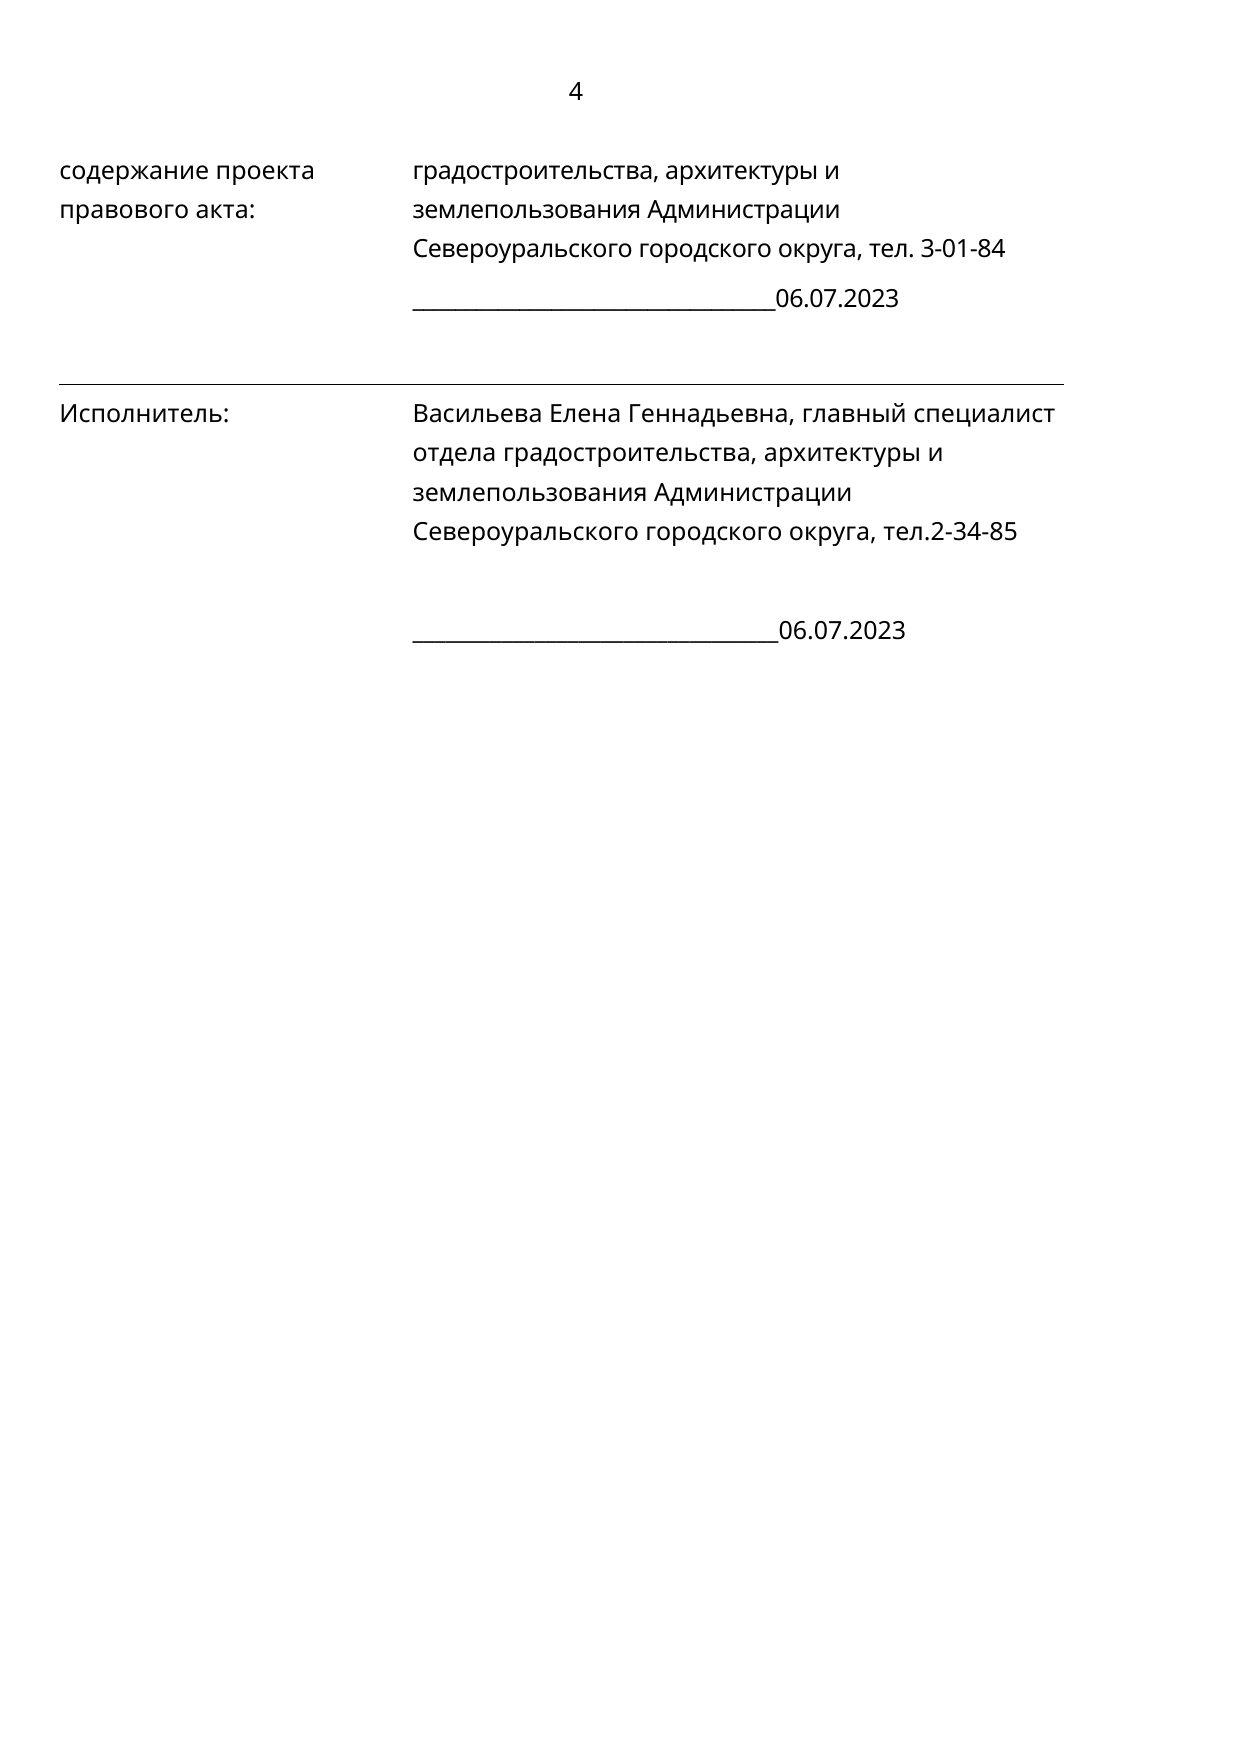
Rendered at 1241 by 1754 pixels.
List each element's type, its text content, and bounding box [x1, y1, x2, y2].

table_cell Васильева Елена Геннадьевна, главный специалист отдела градостроительства, архитектуры и землепользования Администрации Североуральского городского округа, тел.2-34-85 _________________________________06.07.2023 [412, 385, 1064, 651]
table_cell Исполнитель: [59, 385, 412, 651]
table_header Ответственный за содержание проекта правового акта: [59, 142, 412, 384]
